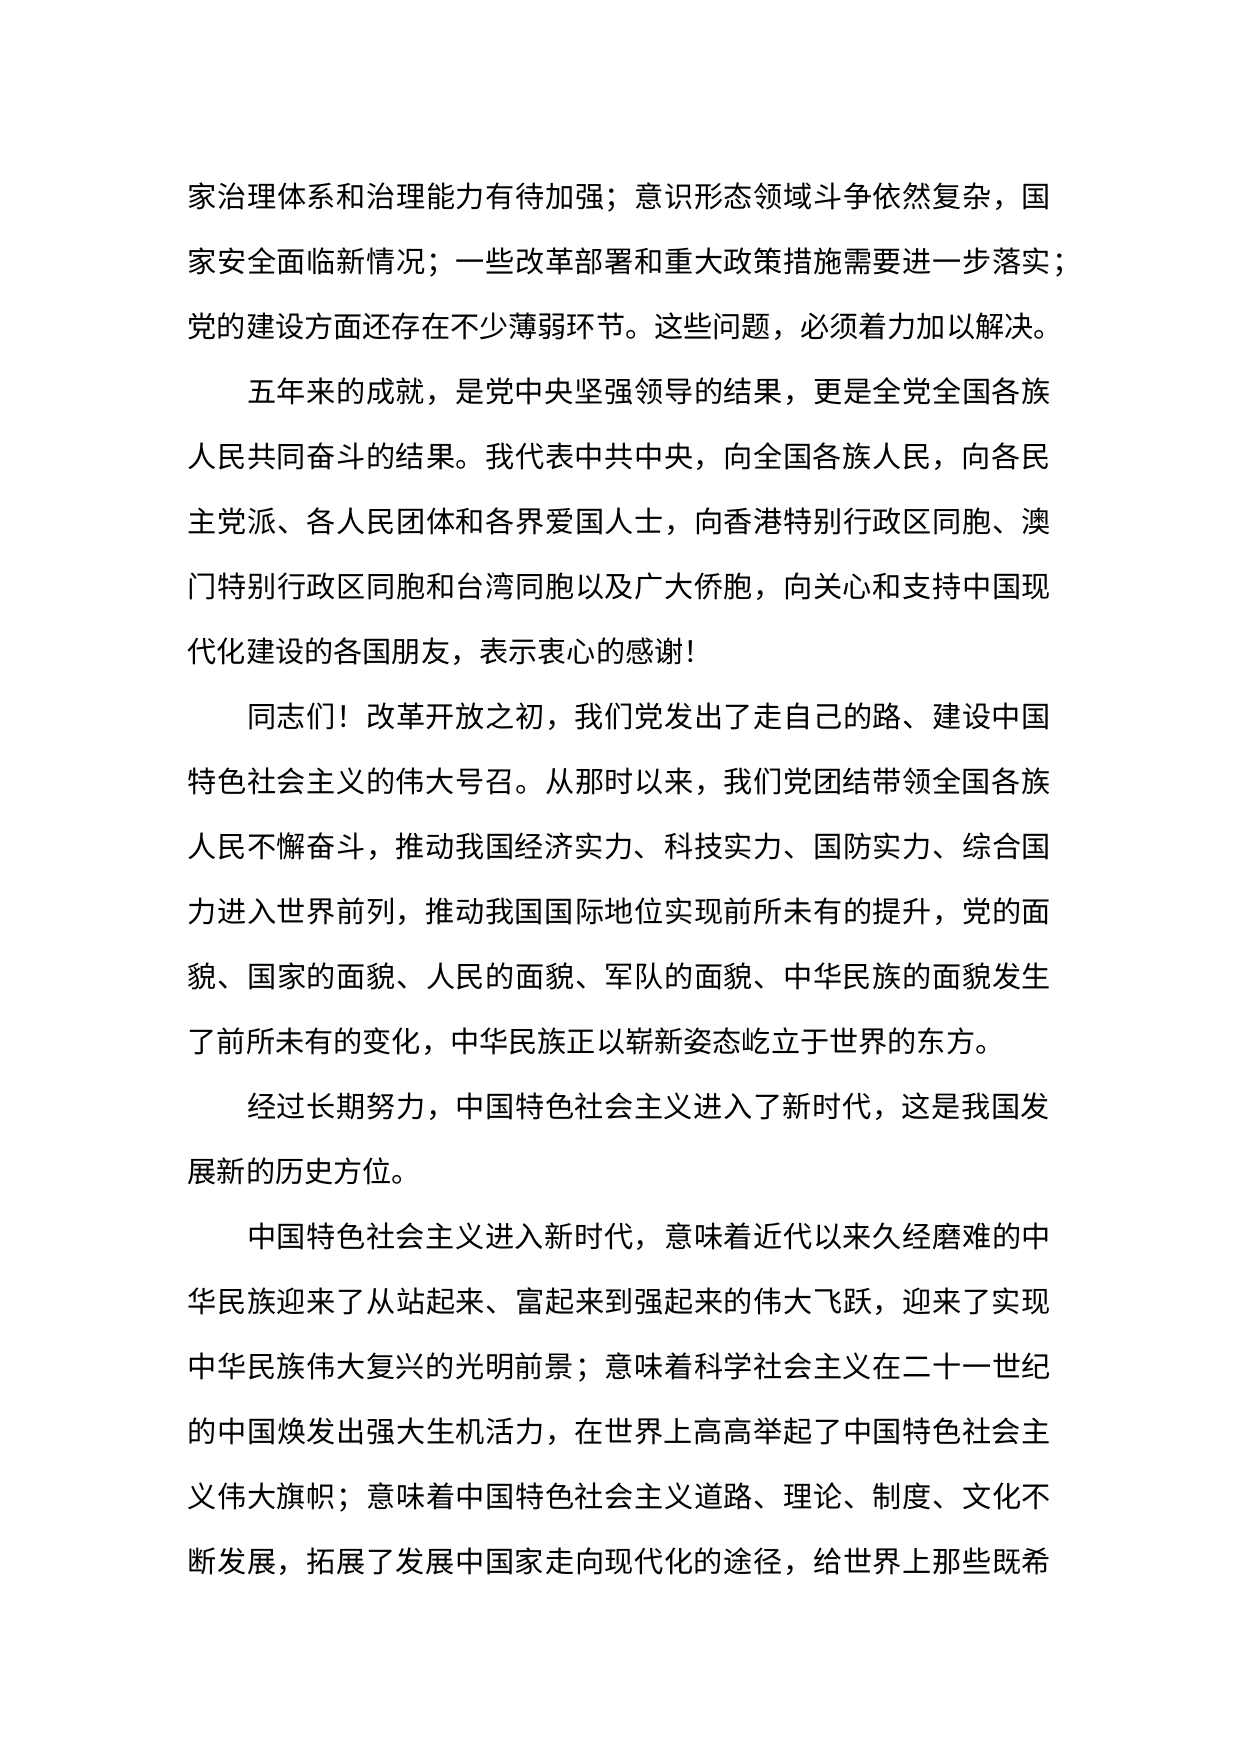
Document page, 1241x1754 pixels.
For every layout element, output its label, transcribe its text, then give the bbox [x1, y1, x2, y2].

text 同志们！改革开放之初，我们党发出了走自己的路、建设中国特色社会主义的伟大号召。从那时以来，我们党团结带领全国各族人民不懈奋斗，推动我国经济实力、科技实力、国防实力、综合国力进入世界前列，推动我国国际地位实现前所未有的提升，党的面貌、国家的面貌、人民的面貌、军队的面貌、中华民族的面貌发生了前所未有的变化，中华民族正以崭新姿态屹立于世界的东方。 [187, 682, 1053, 1072]
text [187, 162, 1053, 357]
text 五年来的成就，是党中央坚强领导的结果，更是全党全国各族人民共同奋斗的结果。我代表中共中央，向全国各族人民，向各民主党派、各人民团体和各界爱国人士，向香港特别行政区同胞、澳门特别行政区同胞和台湾同胞以及广大侨胞，向关心和支持中国现代化建设的各国朋友，表示衷心的感谢！ [187, 357, 1053, 682]
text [187, 1202, 1053, 1592]
text 经过长期努力，中国特色社会主义进入了新时代，这是我国发展新的历史方位。 [187, 1072, 1053, 1202]
